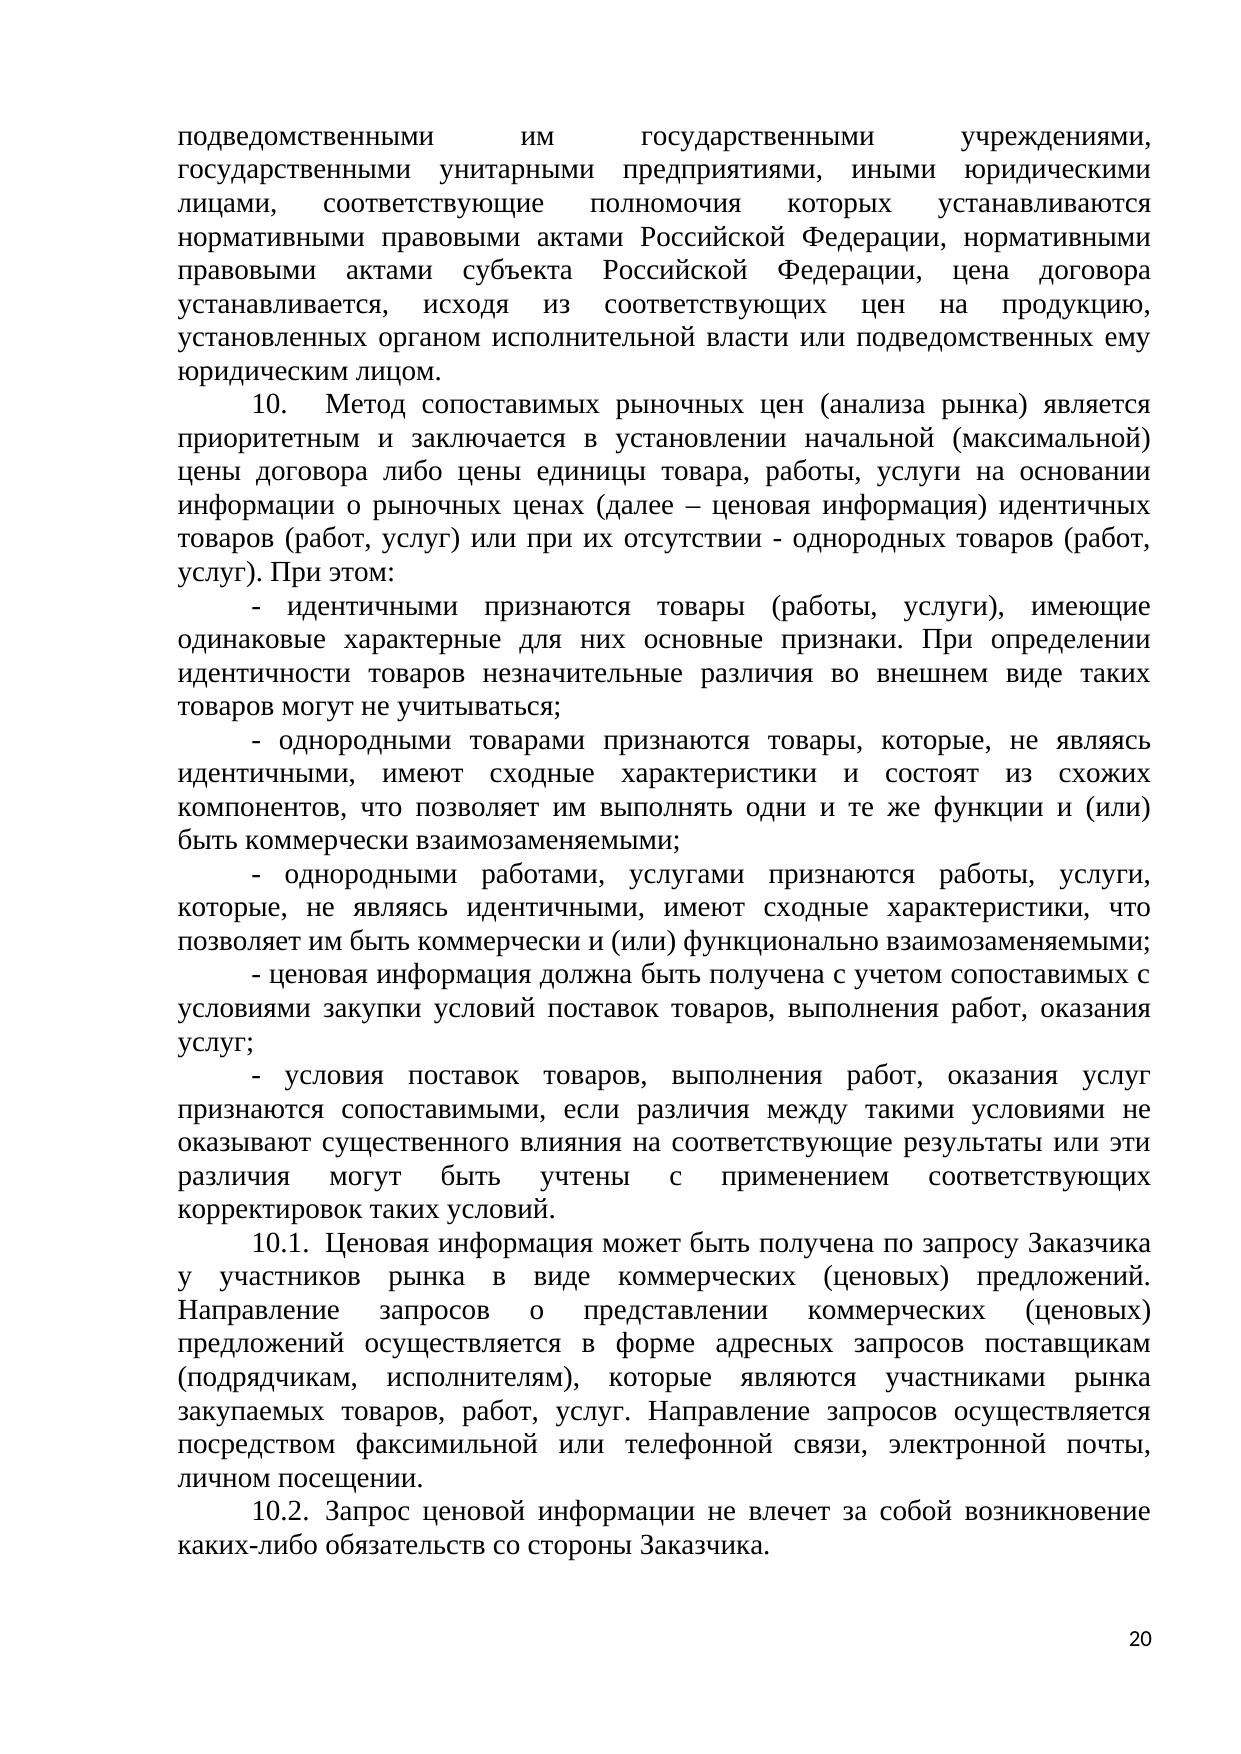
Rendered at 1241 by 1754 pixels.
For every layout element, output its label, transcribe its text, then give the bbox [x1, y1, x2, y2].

list Метод сопоставимых рыночных цен (анализа рынка) является приоритетным и заключается в установлении начальной (максимальной) цены договора либо цены единицы товара, работы, услуги на основании информации о рыночных ценах (далее – ценовая информация) идентичных товаров (работ, услуг) или при их отсутствии - однородных товаров (работ, услуг). При этом: [177, 386, 1152, 588]
text - идентичными признаются товары (работы, услуги), имеющие одинаковые характерные для них основные признаки. При определении идентичности товаров незначительные различия во внешнем виде таких товаров могут не учитываться; [177, 588, 1152, 722]
text - однородными работами, услугами признаются работы, услуги, которые, не являясь идентичными, имеют сходные характеристики, что позволяет им быть коммерчески и (или) функционально взаимозаменяемыми; [177, 856, 1152, 957]
text - условия поставок товаров, выполнения работ, оказания услуг признаются сопоставимыми, если различия между такими условиями не оказывают существенного влияния на соответствующие результаты или эти различия могут быть учтены с применением соответствующих корректировок таких условий. [177, 1057, 1152, 1225]
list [177, 118, 1152, 386]
list Ценовая информация может быть получена по запросу Заказчика у участников рынка в виде коммерческих (ценовых) предложений. Направление запросов о представлении коммерческих (ценовых) предложений осуществляется в форме адресных запросов поставщикам (подрядчикам, исполнителям), которые являются участниками рынка закупаемых товаров, работ, услуг. Направление запросов осуществляется посредством факсимильной или телефонной связи, электронной почты, личном посещении. [177, 1225, 1152, 1493]
text - однородными товарами признаются товары, которые, не являясь идентичными, имеют сходные характеристики и состоят из схожих компонентов, что позволяет им выполнять одни и те же функции и (или) быть коммерчески взаимозаменяемыми; [177, 722, 1152, 856]
text - ценовая информация должна быть получена с учетом сопоставимых с условиями закупки условий поставок товаров, выполнения работ, оказания услуг; [177, 957, 1152, 1057]
list Запрос ценовой информации не влечет за собой возникновение каких-либо обязательств со стороны Заказчика. [177, 1493, 1152, 1560]
